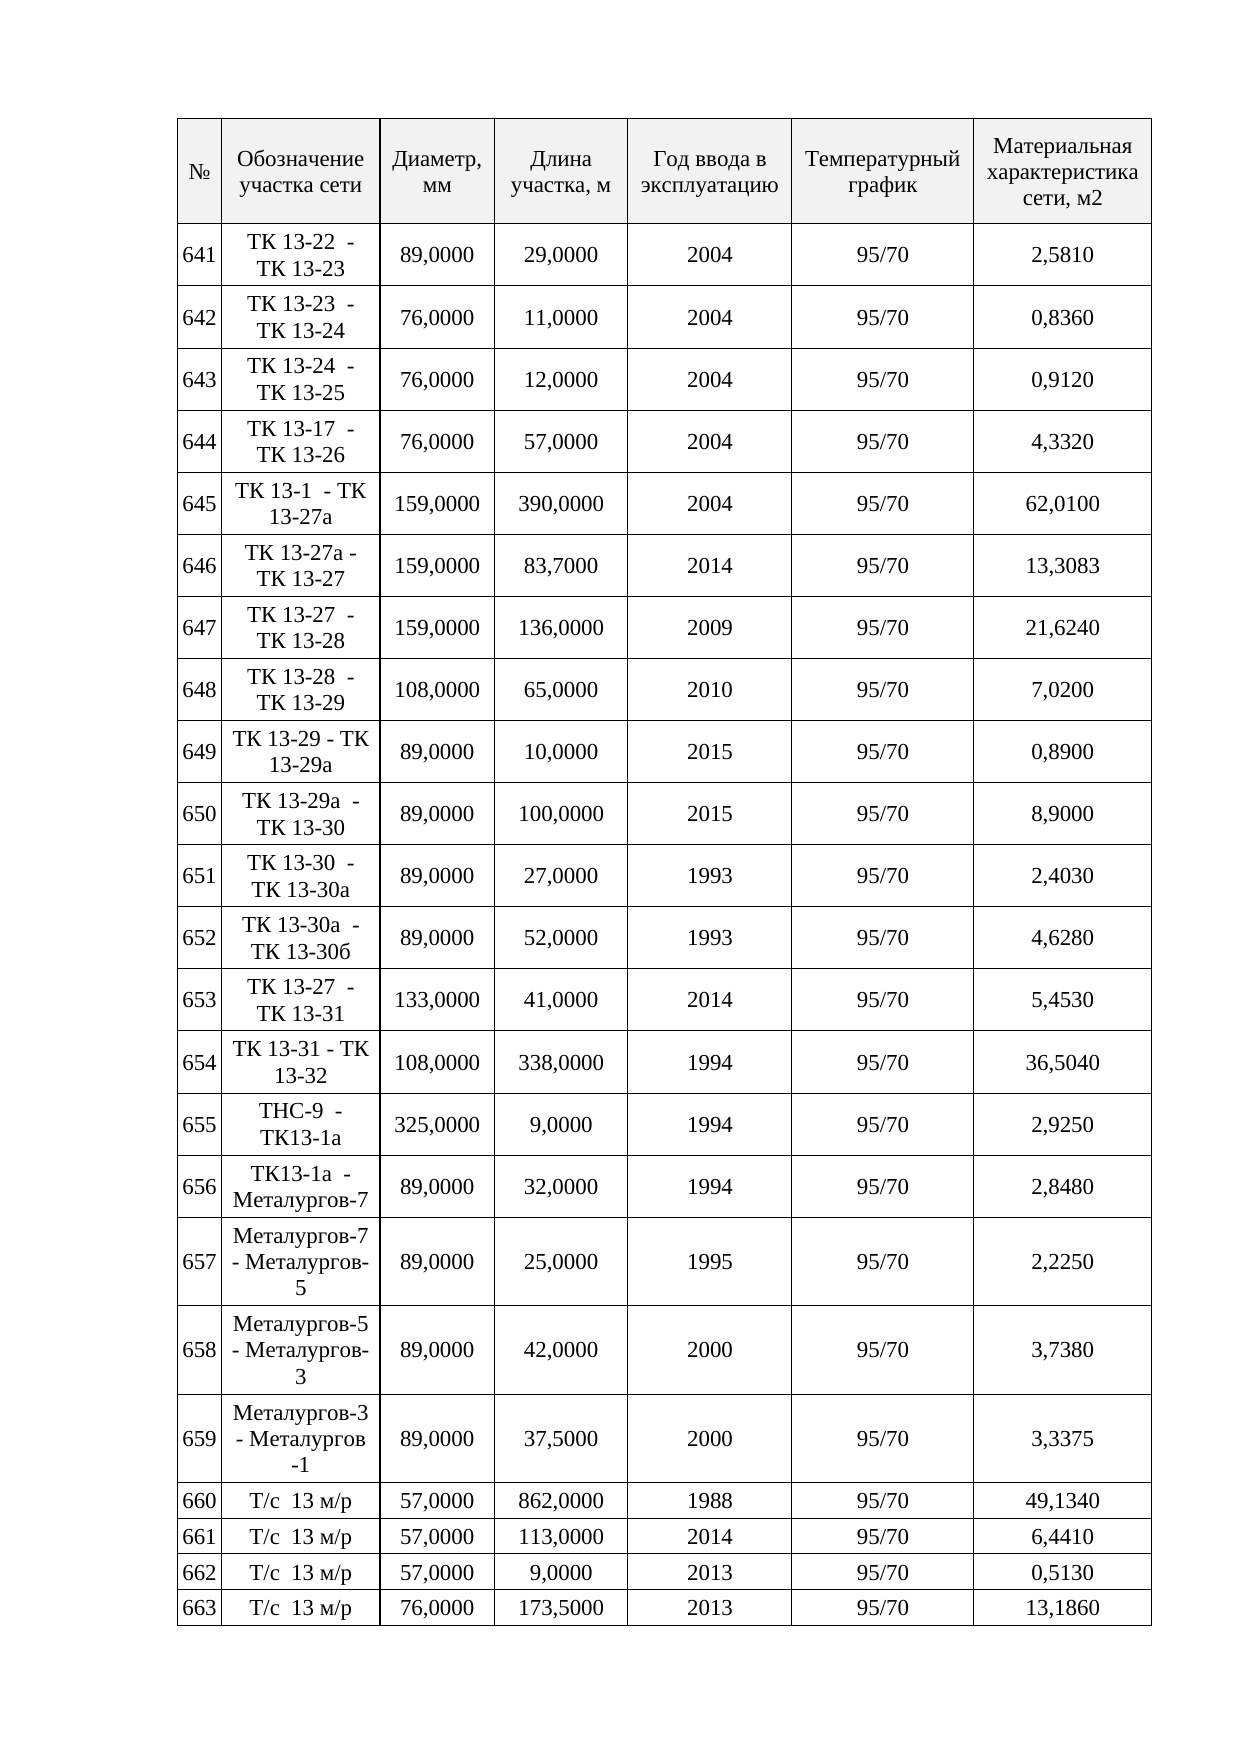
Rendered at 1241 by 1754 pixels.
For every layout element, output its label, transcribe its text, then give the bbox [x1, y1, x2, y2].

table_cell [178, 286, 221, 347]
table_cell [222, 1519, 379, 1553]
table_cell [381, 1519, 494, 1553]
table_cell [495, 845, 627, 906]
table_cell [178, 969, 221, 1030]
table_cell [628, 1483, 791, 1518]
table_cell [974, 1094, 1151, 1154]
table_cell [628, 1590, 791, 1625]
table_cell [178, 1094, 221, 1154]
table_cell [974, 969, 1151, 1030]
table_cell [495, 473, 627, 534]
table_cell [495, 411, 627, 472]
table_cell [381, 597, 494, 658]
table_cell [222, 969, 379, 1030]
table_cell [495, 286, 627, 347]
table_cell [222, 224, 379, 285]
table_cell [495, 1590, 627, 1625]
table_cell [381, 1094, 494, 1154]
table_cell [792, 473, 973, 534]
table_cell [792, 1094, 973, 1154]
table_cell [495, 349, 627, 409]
table_header Длина участка, м [495, 119, 627, 223]
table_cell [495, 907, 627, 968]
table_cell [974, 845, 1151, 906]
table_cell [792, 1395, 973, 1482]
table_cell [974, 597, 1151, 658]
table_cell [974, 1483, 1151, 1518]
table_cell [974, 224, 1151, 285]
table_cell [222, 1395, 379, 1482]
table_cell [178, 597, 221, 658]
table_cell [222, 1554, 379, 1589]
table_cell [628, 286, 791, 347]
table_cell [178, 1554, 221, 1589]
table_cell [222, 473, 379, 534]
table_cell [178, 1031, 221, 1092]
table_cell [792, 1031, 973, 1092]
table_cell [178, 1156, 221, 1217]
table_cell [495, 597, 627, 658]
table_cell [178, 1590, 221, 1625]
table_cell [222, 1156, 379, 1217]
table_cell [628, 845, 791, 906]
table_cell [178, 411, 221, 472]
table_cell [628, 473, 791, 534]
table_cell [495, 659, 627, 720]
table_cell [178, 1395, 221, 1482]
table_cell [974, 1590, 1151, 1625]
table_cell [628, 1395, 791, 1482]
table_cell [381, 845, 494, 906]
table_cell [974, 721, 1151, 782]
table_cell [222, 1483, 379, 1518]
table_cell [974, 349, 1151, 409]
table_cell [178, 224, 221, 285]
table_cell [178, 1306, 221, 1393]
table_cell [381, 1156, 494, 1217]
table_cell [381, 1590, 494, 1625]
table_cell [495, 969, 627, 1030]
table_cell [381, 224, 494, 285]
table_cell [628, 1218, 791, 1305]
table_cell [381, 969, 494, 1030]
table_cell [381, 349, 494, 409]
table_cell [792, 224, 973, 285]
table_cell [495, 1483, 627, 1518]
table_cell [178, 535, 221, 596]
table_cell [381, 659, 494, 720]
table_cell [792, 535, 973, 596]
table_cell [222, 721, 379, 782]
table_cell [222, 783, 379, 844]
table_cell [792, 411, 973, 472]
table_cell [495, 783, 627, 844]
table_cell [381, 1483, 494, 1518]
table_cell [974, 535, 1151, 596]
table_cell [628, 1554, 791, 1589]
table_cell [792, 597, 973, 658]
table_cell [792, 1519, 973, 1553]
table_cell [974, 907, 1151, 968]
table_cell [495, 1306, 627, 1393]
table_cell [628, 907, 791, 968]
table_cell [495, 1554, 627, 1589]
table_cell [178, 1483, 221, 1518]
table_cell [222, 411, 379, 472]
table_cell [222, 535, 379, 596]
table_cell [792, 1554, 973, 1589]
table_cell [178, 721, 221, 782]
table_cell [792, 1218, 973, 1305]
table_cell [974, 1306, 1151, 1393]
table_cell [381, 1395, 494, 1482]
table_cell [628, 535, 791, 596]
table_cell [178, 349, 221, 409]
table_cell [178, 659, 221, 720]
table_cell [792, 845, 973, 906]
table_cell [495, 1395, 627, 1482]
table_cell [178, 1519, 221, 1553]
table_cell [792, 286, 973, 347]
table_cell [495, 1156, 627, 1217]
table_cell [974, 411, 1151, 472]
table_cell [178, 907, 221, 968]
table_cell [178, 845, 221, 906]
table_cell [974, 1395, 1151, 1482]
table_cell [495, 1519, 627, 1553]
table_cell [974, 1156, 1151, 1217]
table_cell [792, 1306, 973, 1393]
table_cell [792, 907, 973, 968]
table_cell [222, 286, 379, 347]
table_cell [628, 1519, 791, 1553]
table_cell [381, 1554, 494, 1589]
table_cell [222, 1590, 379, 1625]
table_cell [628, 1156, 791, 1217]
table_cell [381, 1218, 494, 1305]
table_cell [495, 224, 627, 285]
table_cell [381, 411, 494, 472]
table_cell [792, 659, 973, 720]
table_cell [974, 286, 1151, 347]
table_header Температурный график [792, 119, 973, 223]
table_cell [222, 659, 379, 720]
table_header Год ввода в эксплуатацию [628, 119, 791, 223]
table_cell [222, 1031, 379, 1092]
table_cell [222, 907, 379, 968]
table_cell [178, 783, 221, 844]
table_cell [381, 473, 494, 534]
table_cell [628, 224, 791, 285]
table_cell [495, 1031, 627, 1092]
table_header Диаметр, мм [381, 119, 494, 223]
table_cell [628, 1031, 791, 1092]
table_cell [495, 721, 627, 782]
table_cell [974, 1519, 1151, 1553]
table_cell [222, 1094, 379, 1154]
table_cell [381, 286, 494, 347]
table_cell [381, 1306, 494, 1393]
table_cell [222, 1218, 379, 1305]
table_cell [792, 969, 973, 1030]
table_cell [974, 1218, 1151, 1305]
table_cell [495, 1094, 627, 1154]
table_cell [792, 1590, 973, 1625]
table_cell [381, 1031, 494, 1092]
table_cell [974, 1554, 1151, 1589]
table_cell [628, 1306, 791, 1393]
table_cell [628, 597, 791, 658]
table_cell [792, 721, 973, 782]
table_header Материальная характеристика сети, м2 [974, 119, 1151, 223]
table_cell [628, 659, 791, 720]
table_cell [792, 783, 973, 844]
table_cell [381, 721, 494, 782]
table_header Обозначение участка сети [222, 119, 379, 223]
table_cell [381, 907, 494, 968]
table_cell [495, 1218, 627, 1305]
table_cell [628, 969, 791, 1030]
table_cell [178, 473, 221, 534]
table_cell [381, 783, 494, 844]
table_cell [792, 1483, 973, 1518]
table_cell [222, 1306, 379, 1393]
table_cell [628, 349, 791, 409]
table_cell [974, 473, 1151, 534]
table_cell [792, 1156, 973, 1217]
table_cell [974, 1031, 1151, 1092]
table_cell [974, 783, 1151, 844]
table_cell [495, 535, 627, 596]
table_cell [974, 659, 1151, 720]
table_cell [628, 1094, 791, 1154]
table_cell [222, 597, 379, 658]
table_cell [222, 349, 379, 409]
table_header № [178, 119, 221, 223]
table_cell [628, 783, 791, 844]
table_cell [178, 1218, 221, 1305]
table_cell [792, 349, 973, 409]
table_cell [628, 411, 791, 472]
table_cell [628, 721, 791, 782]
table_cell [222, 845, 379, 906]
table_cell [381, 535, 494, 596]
